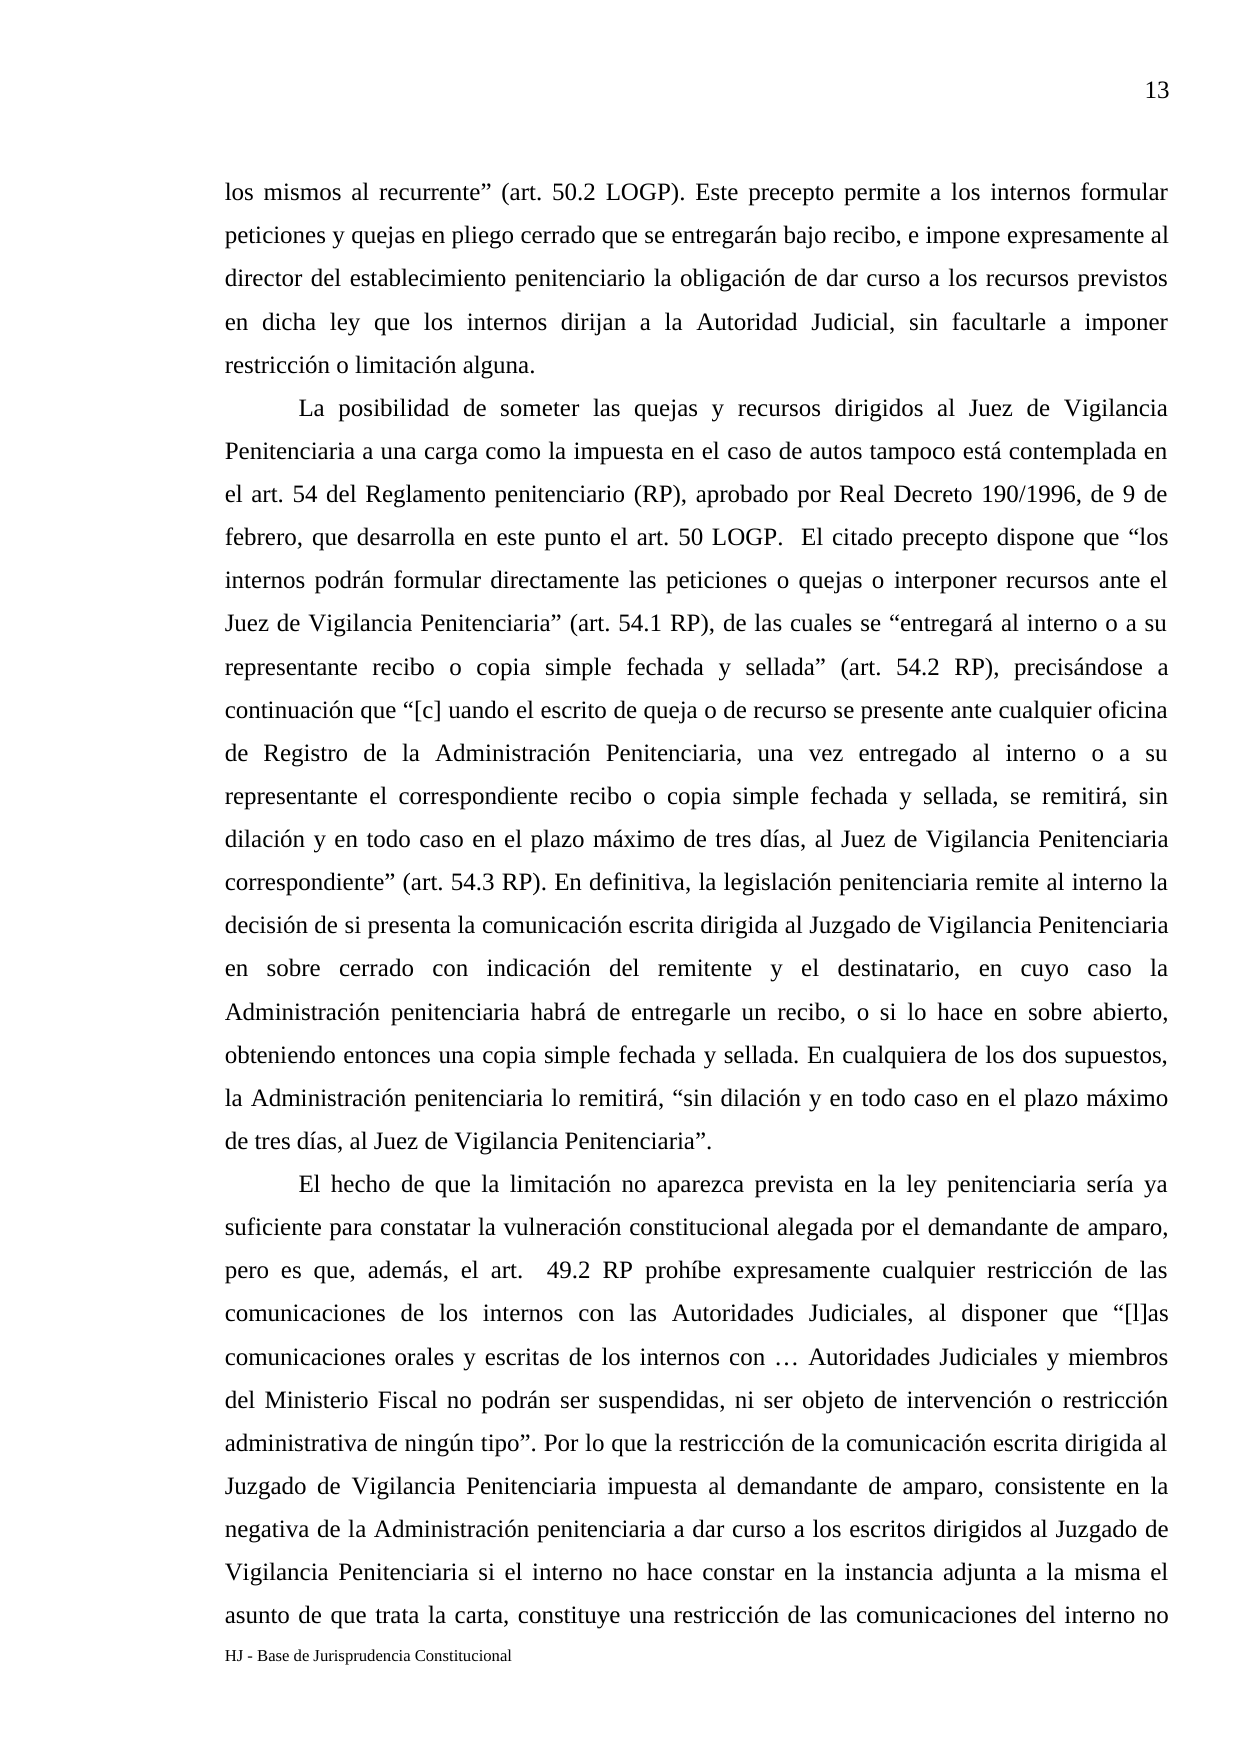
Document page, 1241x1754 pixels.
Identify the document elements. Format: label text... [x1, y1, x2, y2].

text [224, 1169, 1169, 1629]
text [224, 177, 1169, 378]
text La posibilidad de someter las quejas y recursos dirigidos al Juez de Vigilancia Penitenciaria a una carga como la impuesta en el caso de autos tampoco está contemplada en el art. 54 del Reglamento penitenciario (RP), aprobado por Real Decreto 190/1996, de 9 de febrero, que desarrolla en este punto el art. 50 LOGP. El citado precepto dispone que “los internos podrán formular directamente las peticiones o quejas o interponer recursos ante el Juez de Vigilancia Penitenciaria” (art. 54.1 RP), de las cuales se “entregará al interno o a su representante recibo o copia simple fechada y sellada” (art. 54.2 RP), precisándose a continuación que “[c] uando el escrito de queja o de recurso se presente ante cualquier oficina de Registro de la Administración Penitenciaria, una vez entregado al interno o a su representante el correspondiente recibo o copia simple fechada y sellada, se remitirá, sin dilación y en todo caso en el plazo máximo de tres días, al Juez de Vigilancia Penitenciaria correspondiente” (art. 54.3 RP). En definitiva, la legislación penitenciaria remite al interno la decisión de si presenta la comunicación escrita dirigida al Juzgado de Vigilancia Penitenciaria en sobre cerrado con indicación del remitente y el destinatario, en cuyo caso la Administración penitenciaria habrá de entregarle un recibo, o si lo hace en sobre abierto, obteniendo entonces una copia simple fechada y sellada. En cualquiera de los dos supuestos, la Administración penitenciaria lo remitirá, “sin dilación y en todo caso en el plazo máximo de tres días, al Juez de Vigilancia Penitenciaria”. [224, 393, 1169, 1155]
